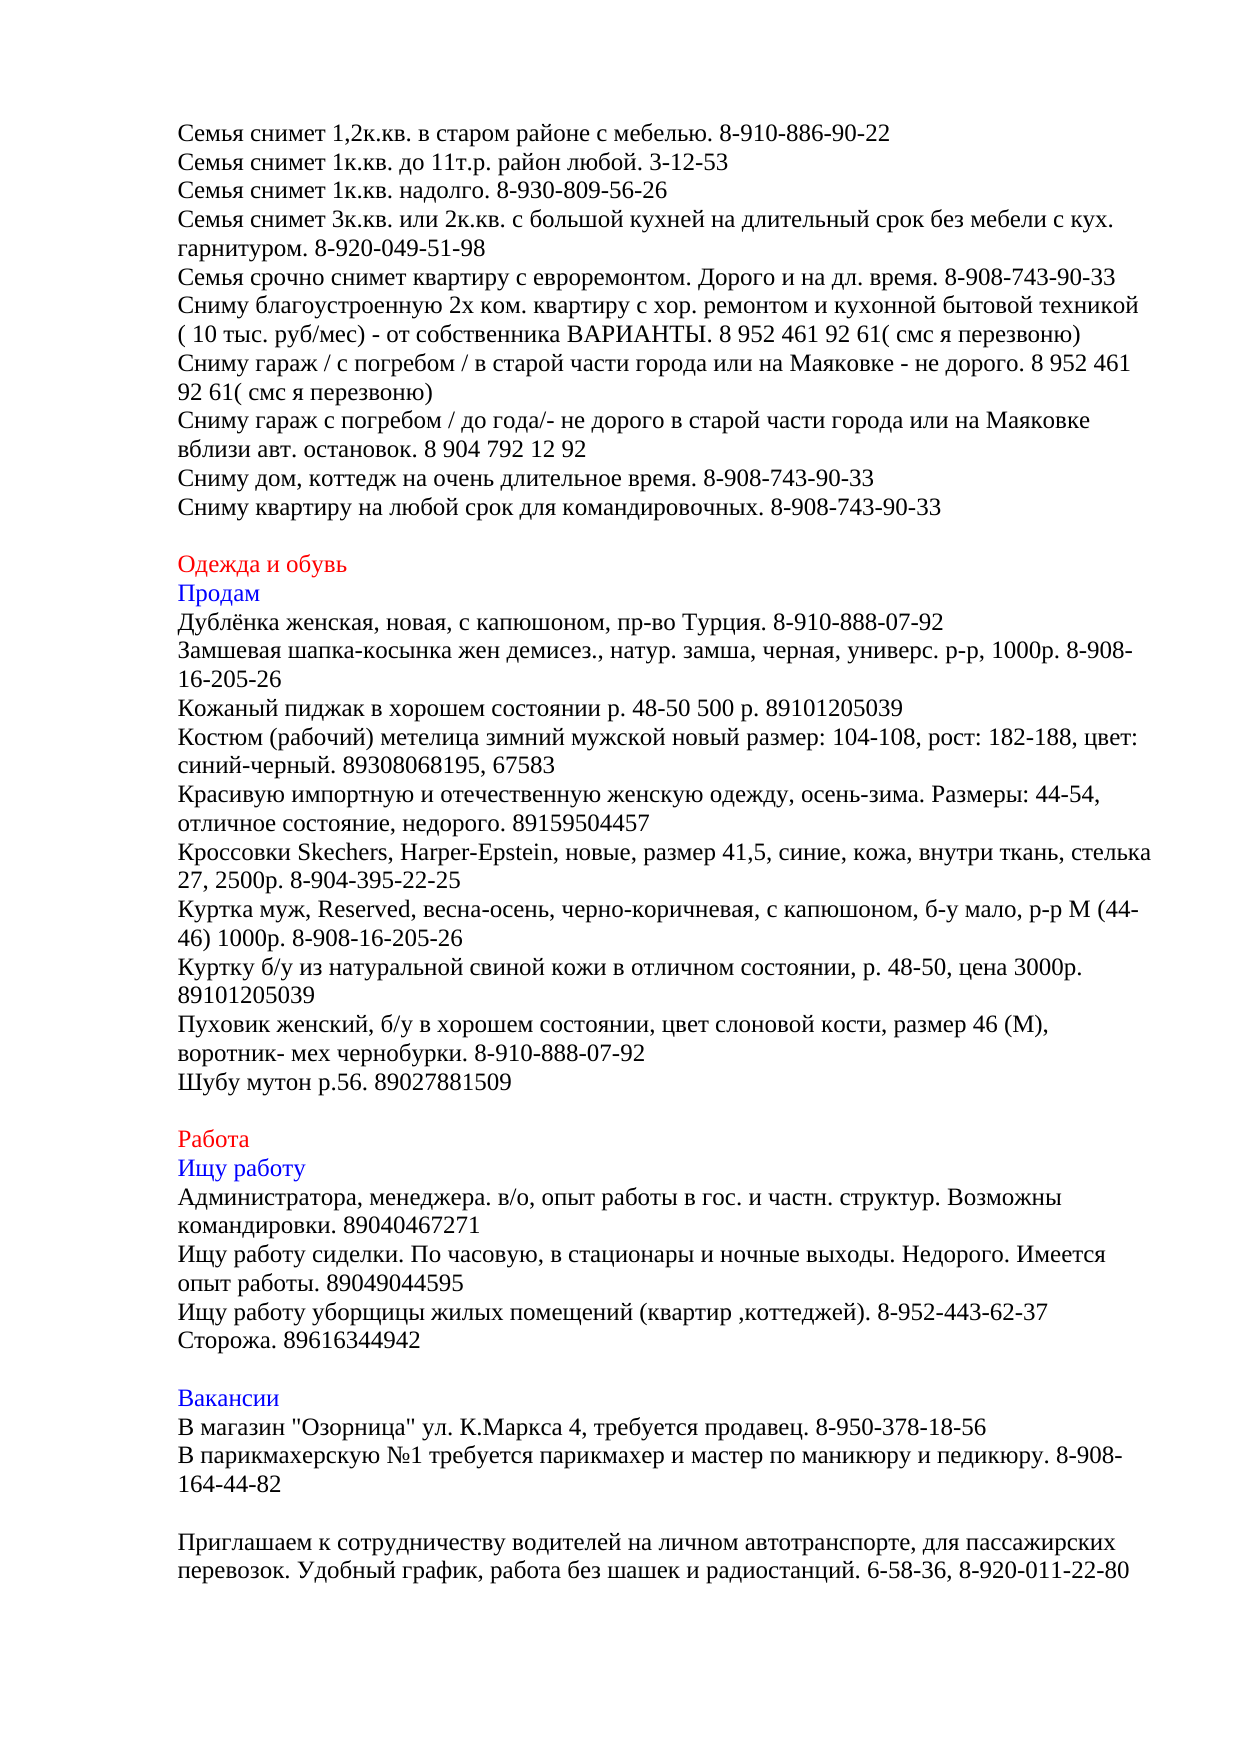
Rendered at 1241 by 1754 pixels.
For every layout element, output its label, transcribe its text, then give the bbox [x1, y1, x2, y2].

subtitle Продам [177, 578, 1152, 607]
text Сниму гараж с погребом / до года/- не дорого в старой части города или на Маяковке вблизи авт. остановок. 8 904 792 12 92 [177, 406, 1152, 463]
text В магазин "Озорница" ул. К.Маркса 4, требуется продавец. 8-950-378-18-56 [177, 1412, 1152, 1441]
subtitle Работа [177, 1124, 1152, 1153]
text Костюм (рабочий) метелица зимний мужской новый размер: 104-108, рост: 182-188, цвет: синий-черный. 89308068195, 67583 [177, 722, 1152, 779]
text Ищу работу сиделки. По часовую, в стационары и ночные выходы. Недорого. Имеется опыт работы. 89049044595 [177, 1239, 1152, 1297]
text Дублёнка женская, новая, с капюшоном, пр-во Турция. 8-910-888-07-92 [177, 607, 1152, 636]
text Шубу мутон р.56. 89027881509 [177, 1067, 1152, 1096]
subtitle Ищу работу [177, 1153, 1152, 1182]
text Сниму квартиру на любой срок для командировочных. 8-908-743-90-33 [177, 492, 1152, 521]
text Семья срочно снимет квартиру с евроремонтом. Дорого и на дл. время. 8-908-743-90-33 [177, 262, 1152, 291]
text Семья снимет 1к.кв. до 11т.р. район любой. 3-12-53 [177, 147, 1152, 176]
text Замшевая шапка-косынка жен демисез., натур. замша, черная, универс. р-р, 1000р. 8-908-16-205-26 [177, 636, 1152, 693]
subtitle Одежда и обувь [177, 549, 1152, 578]
text Приглашаем к сотрудничеству водителей на личном автотранспорте, для пассажирских перевозок. Удобный график, работа без шашек и радиостанций. 6-58-36, 8-920-011-22-80 [177, 1527, 1152, 1584]
text Куртка муж, Reserved, весна-осень, черно-коричневая, с капюшоном, б-у мало, р-р М (44-46) 1000р. 8-908-16-205-26 [177, 894, 1152, 952]
text Кожаный пиджак в хорошем состоянии р. 48-50 500 р. 89101205039 [177, 693, 1152, 722]
text Кроссовки Skechers, Harper-Epstein, новые, размер 41,5, синие, кожа, внутри ткань, стелька 27, 2500р. 8-904-395-22-25 [177, 837, 1152, 894]
text Сниму гараж / с погребом / в старой части города или на Маяковке - не дорого. 8 952 461 92 61( смс я перезвоню) [177, 348, 1152, 406]
text Семья снимет 3к.кв. или 2к.кв. с большой кухней на длительный срок без мебели с кух. гарнитуром. 8-920-049-51-98 [177, 204, 1152, 262]
text Куртку б/у из натуральной свиной кожи в отличном состоянии, р. 48-50, цена 3000р. 89101205039 [177, 952, 1152, 1009]
text Сниму дом, коттедж на очень длительное время. 8-908-743-90-33 [177, 463, 1152, 492]
text В парикмахерскую №1 требуется парикмахер и мастер по маникюру и педикюру. 8-908-164-44-82 [177, 1441, 1152, 1498]
text Семья снимет 1,2к.кв. в старом районе с мебелью. 8-910-886-90-22 [177, 118, 1152, 147]
text Семья снимет 1к.кв. надолго. 8-930-809-56-26 [177, 176, 1152, 204]
text Пуховик женский, б/у в хорошем состоянии, цвет слоновой кости, размер 46 (М), воротник- мех чернобурки. 8-910-888-07-92 [177, 1009, 1152, 1067]
text Сторожа. 89616344942 [177, 1326, 1152, 1354]
text Ищу работу уборщицы жилых помещений (квартир ,коттеджей). 8-952-443-62-37 [177, 1297, 1152, 1326]
subtitle Вакансии [177, 1383, 1152, 1412]
text Красивую импортную и отечественную женскую одежду, осень-зима. Размеры: 44-54, отличное состояние, недорого. 89159504457 [177, 779, 1152, 837]
text Сниму благоустроенную 2х ком. квартиру с хор. ремонтом и кухонной бытовой техникой ( 10 тыс. руб/мес) - от собственника ВАРИАНТЫ. 8 952 461 92 61( смс я перезвоню) [177, 291, 1152, 348]
text Администратора, менеджера. в/о, опыт работы в гос. и частн. структур. Возможны командировки. 89040467271 [177, 1182, 1152, 1239]
